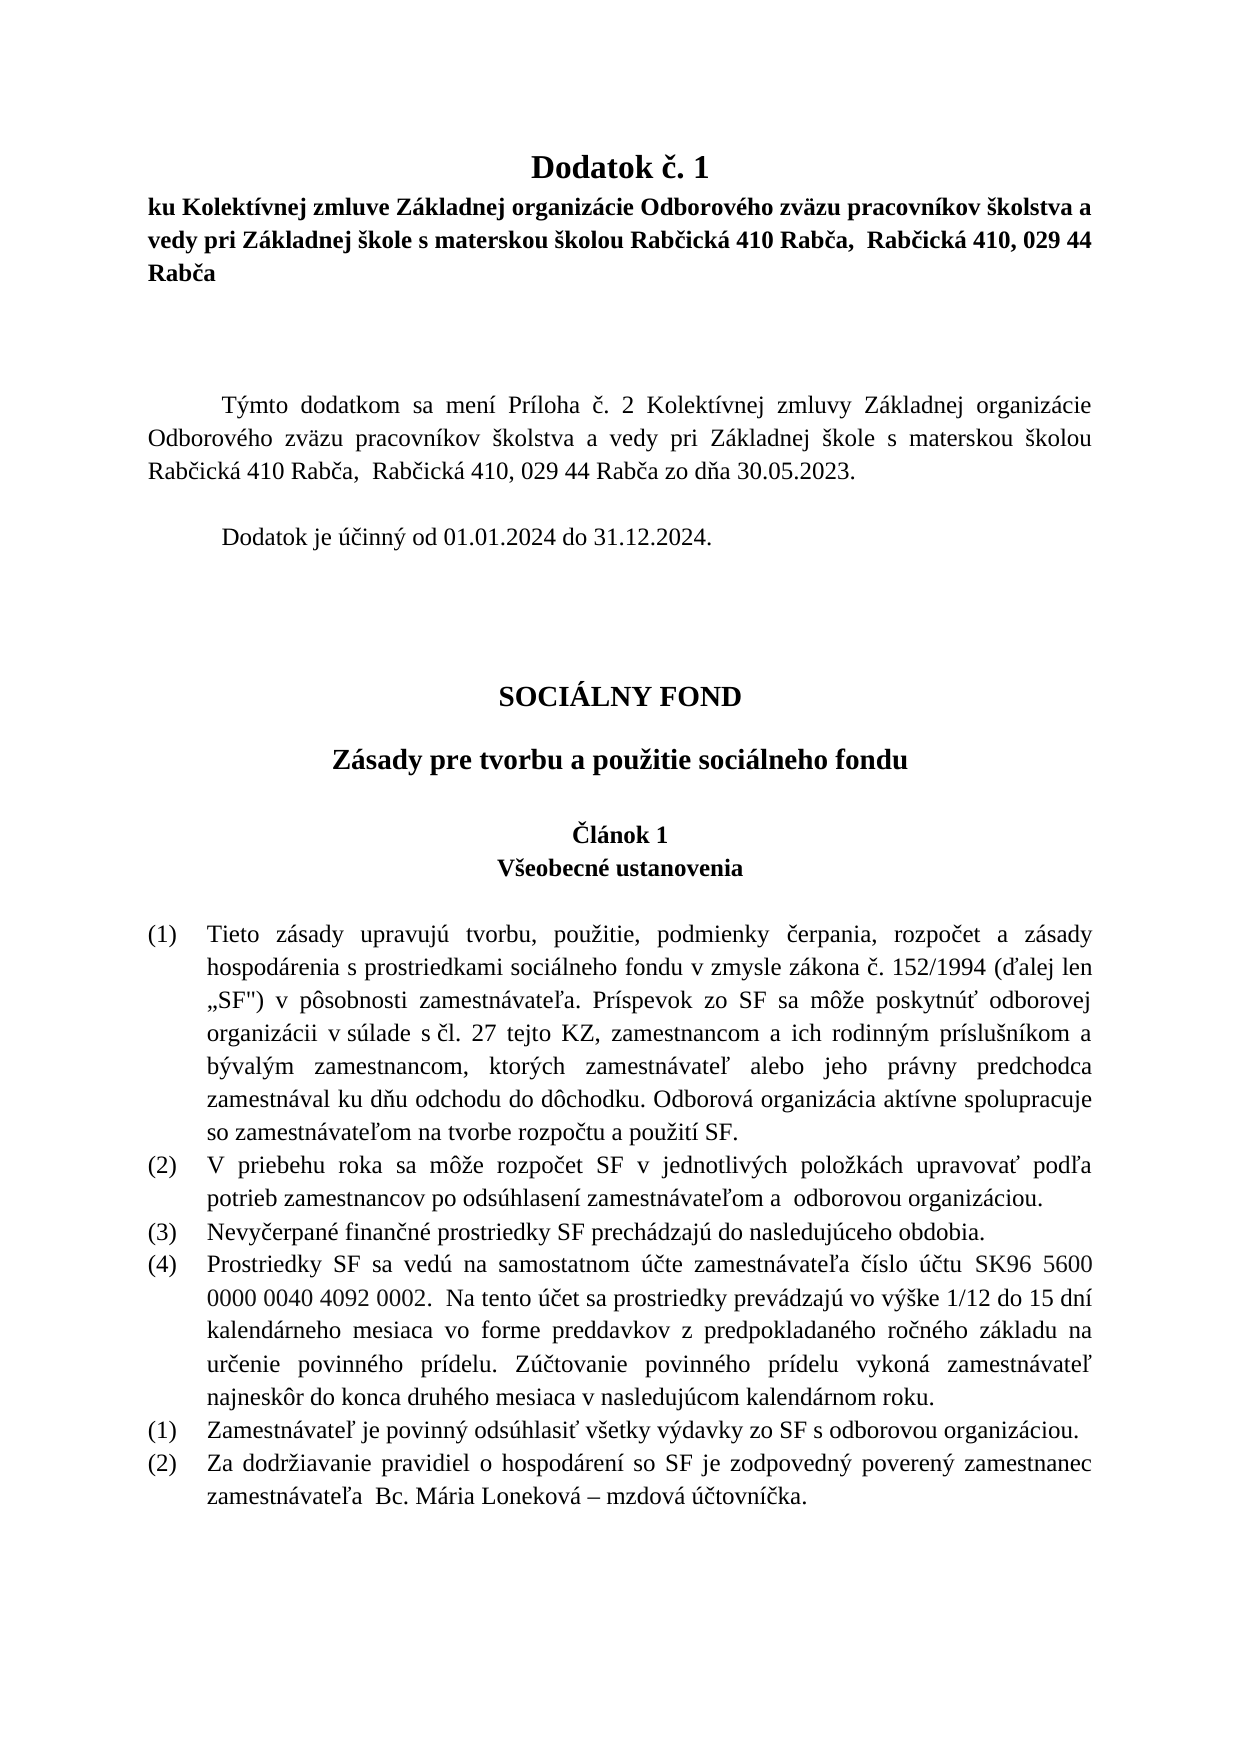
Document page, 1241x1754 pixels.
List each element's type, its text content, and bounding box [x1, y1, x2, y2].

text Týmto dodatkom sa mení Príloha č. 2 Kolektívnej zmluvy Základnej organizácie Odborového zväzu pracovníkov školstva a vedy pri Základnej škole s materskou školou Rabčická 410 Rabča, Rabčická 410, 029 44 Rabča zo dňa 30.05.2023. [148, 390, 1093, 484]
list Zamestnávateľ je povinný odsúhlasiť všetky výdavky zo SF s odborovou organizáciou. [148, 1415, 1093, 1443]
list Za dodržiavanie pravidiel o hospodárení so SF je zodpovedný poverený zamestnanec zamestnávateľa Bc. Mária Loneková – mzdová účtovníčka. [148, 1448, 1093, 1509]
text ku Kolektívnej zmluve Základnej organizácie Odborového zväzu pracovníkov školstva a vedy pri Základnej škole s materskou školou Rabčická 410 Rabča, Rabčická 410, 029 44 Rabča [148, 192, 1093, 286]
text Článok 1 [148, 820, 1093, 849]
subtitle Zásady pre tvorbu a použitie sociálneho fondu [148, 742, 1093, 776]
text (3) Nevyčerpané finančné prostriedky SF prechádzajú do nasledujúceho obdobia. [148, 1217, 1093, 1245]
text Dodatok je účinný od 01.01.2024 do 31.12.2024. [148, 522, 1093, 551]
text (2) V priebehu roka sa môže rozpočet SF v jednotlivých položkách upravovať podľa potrieb zamestnancov po odsúhlasení zamestnávateľom a odborovou organizáciou. [148, 1151, 1093, 1212]
text Všeobecné ustanovenia [148, 853, 1093, 882]
text (1) Tieto zásady upravujú tvorbu, použitie, podmienky čerpania, rozpočet a zásady hospodárenia s prostriedkami sociálneho fondu v zmysle zákona č. 152/1994 (ďalej len „SF") v pôsobnosti zamestnávateľa. Príspevok zo SF sa môže poskytnúť odborovej organizácii v súlade s čl. 27 tejto KZ, zamestnancom a ich rodinným príslušníkom a bývalým zamestnancom, ktorých zamestnávateľ alebo jeho právny predchodca zamestnával ku dňu odchodu do dôchodku. Odborová organizácia aktívne spolupracuje so zamestnávateľom na tvorbe rozpočtu a použití SF. [148, 919, 1093, 1146]
text (4) Prostriedky SF sa vedú na samostatnom účte zamestnávateľa číslo účtu SK96 5600 0000 0040 4092 0002. Na tento účet sa prostriedky prevádzajú vo výške 1/12 do 15 dní kalendárneho mesiaca vo forme preddavkov z predpokladaného ročného základu na určenie povinného prídelu. Zúčtovanie povinného prídelu vykoná zamestnávateľ najneskôr do konca druhého mesiaca v nasledujúcom kalendárnom roku. [148, 1249, 1093, 1410]
subtitle SOCIÁLNY FOND [148, 679, 1093, 712]
text Dodatok č. 1 [148, 148, 1093, 186]
